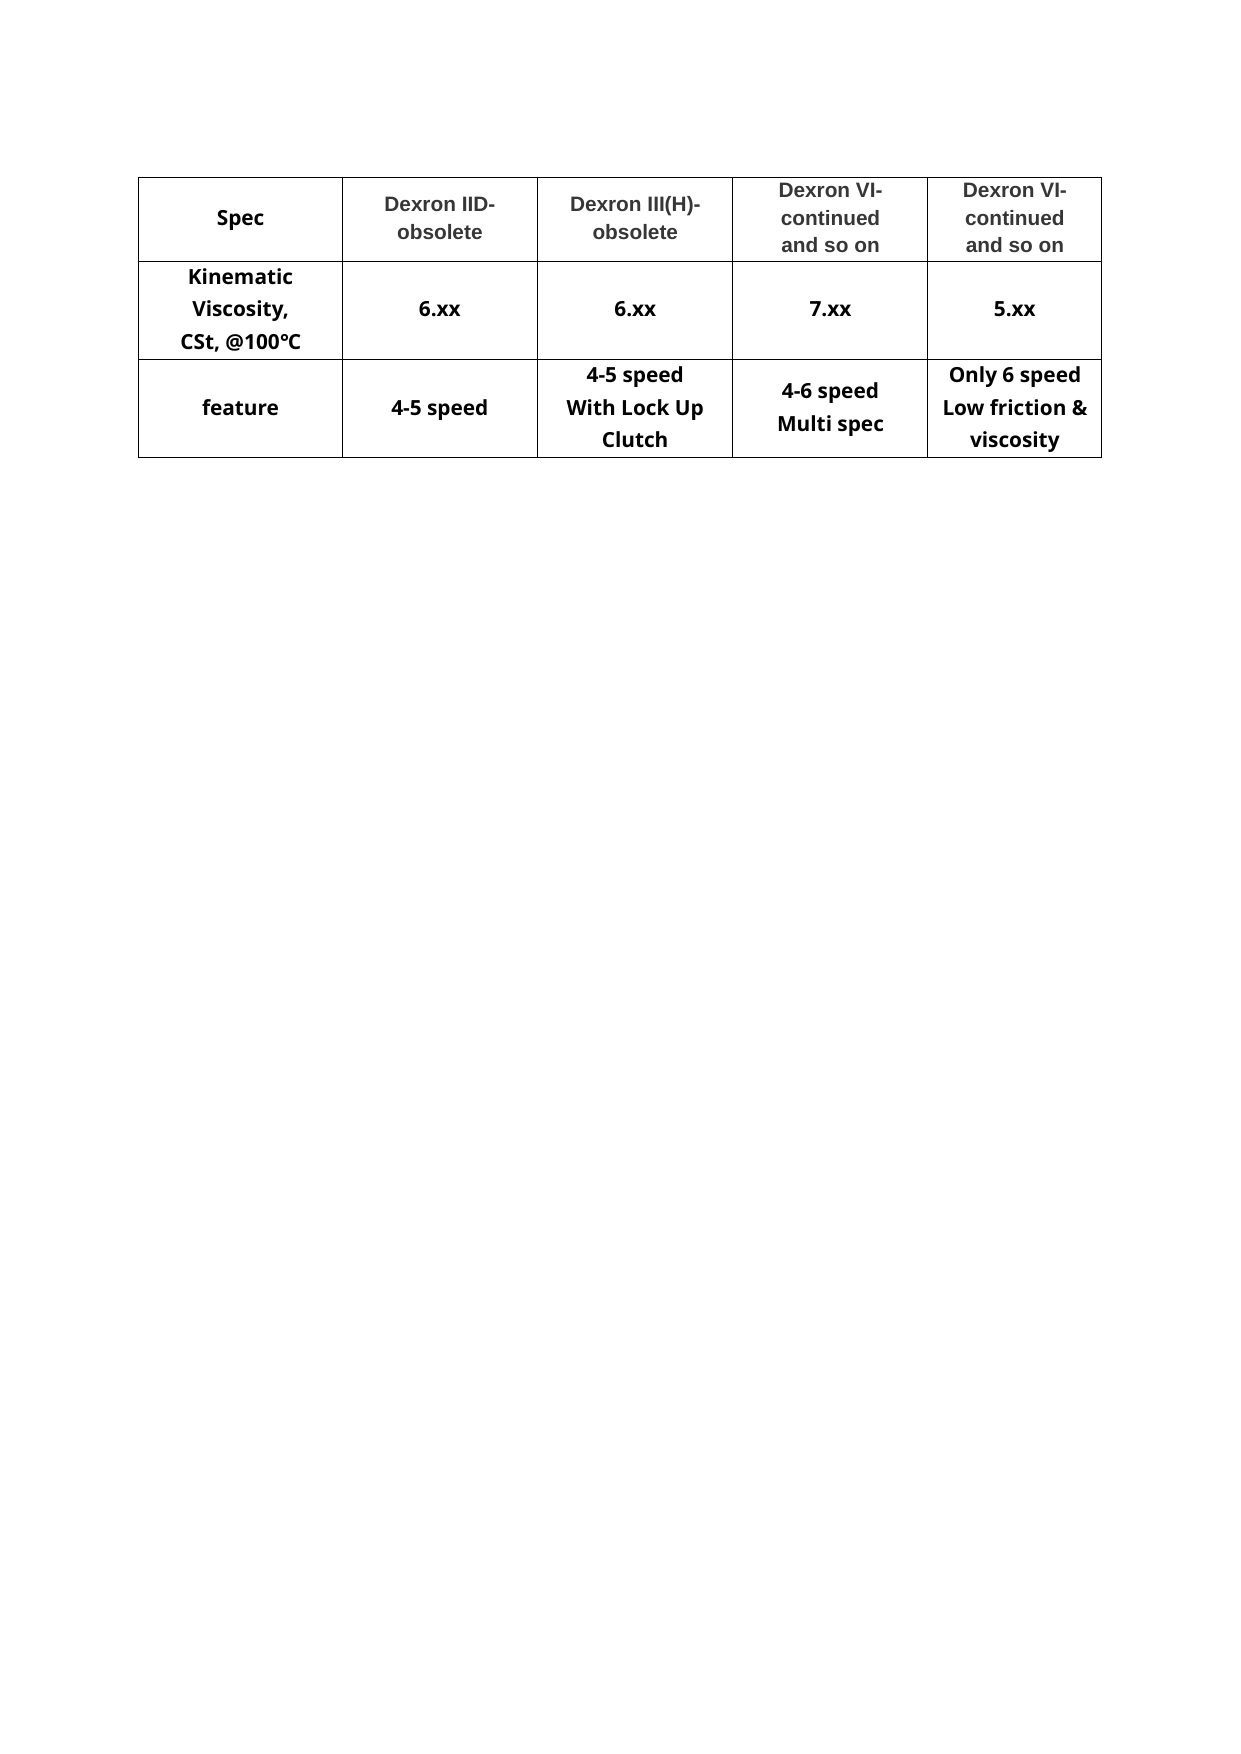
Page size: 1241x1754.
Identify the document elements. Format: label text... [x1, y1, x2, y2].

table_cell 5.xx [928, 262, 1101, 359]
table_cell Only 6 speed Low friction & viscosity [928, 360, 1101, 457]
table_cell Dexron III(H)- obsolete [538, 178, 732, 261]
table_cell 6.xx [343, 262, 537, 359]
table_cell Dexron IID- obsolete [343, 178, 537, 261]
table_cell 6.xx [538, 262, 732, 359]
table_cell Dexron VI- continued and so on [733, 178, 927, 261]
table_cell 4-5 speed [343, 360, 537, 457]
table_cell Spec [139, 178, 342, 261]
table_cell 7.xx [733, 262, 927, 359]
table_cell feature [139, 360, 342, 457]
table_cell 4-6 speed Multi spec [733, 360, 927, 457]
table_cell Dexron VI- continued and so on [928, 178, 1101, 261]
table_cell 4-5 speed With Lock Up Clutch [538, 360, 732, 457]
table_cell Kinematic Viscosity, CSt, @100℃ [139, 262, 342, 359]
